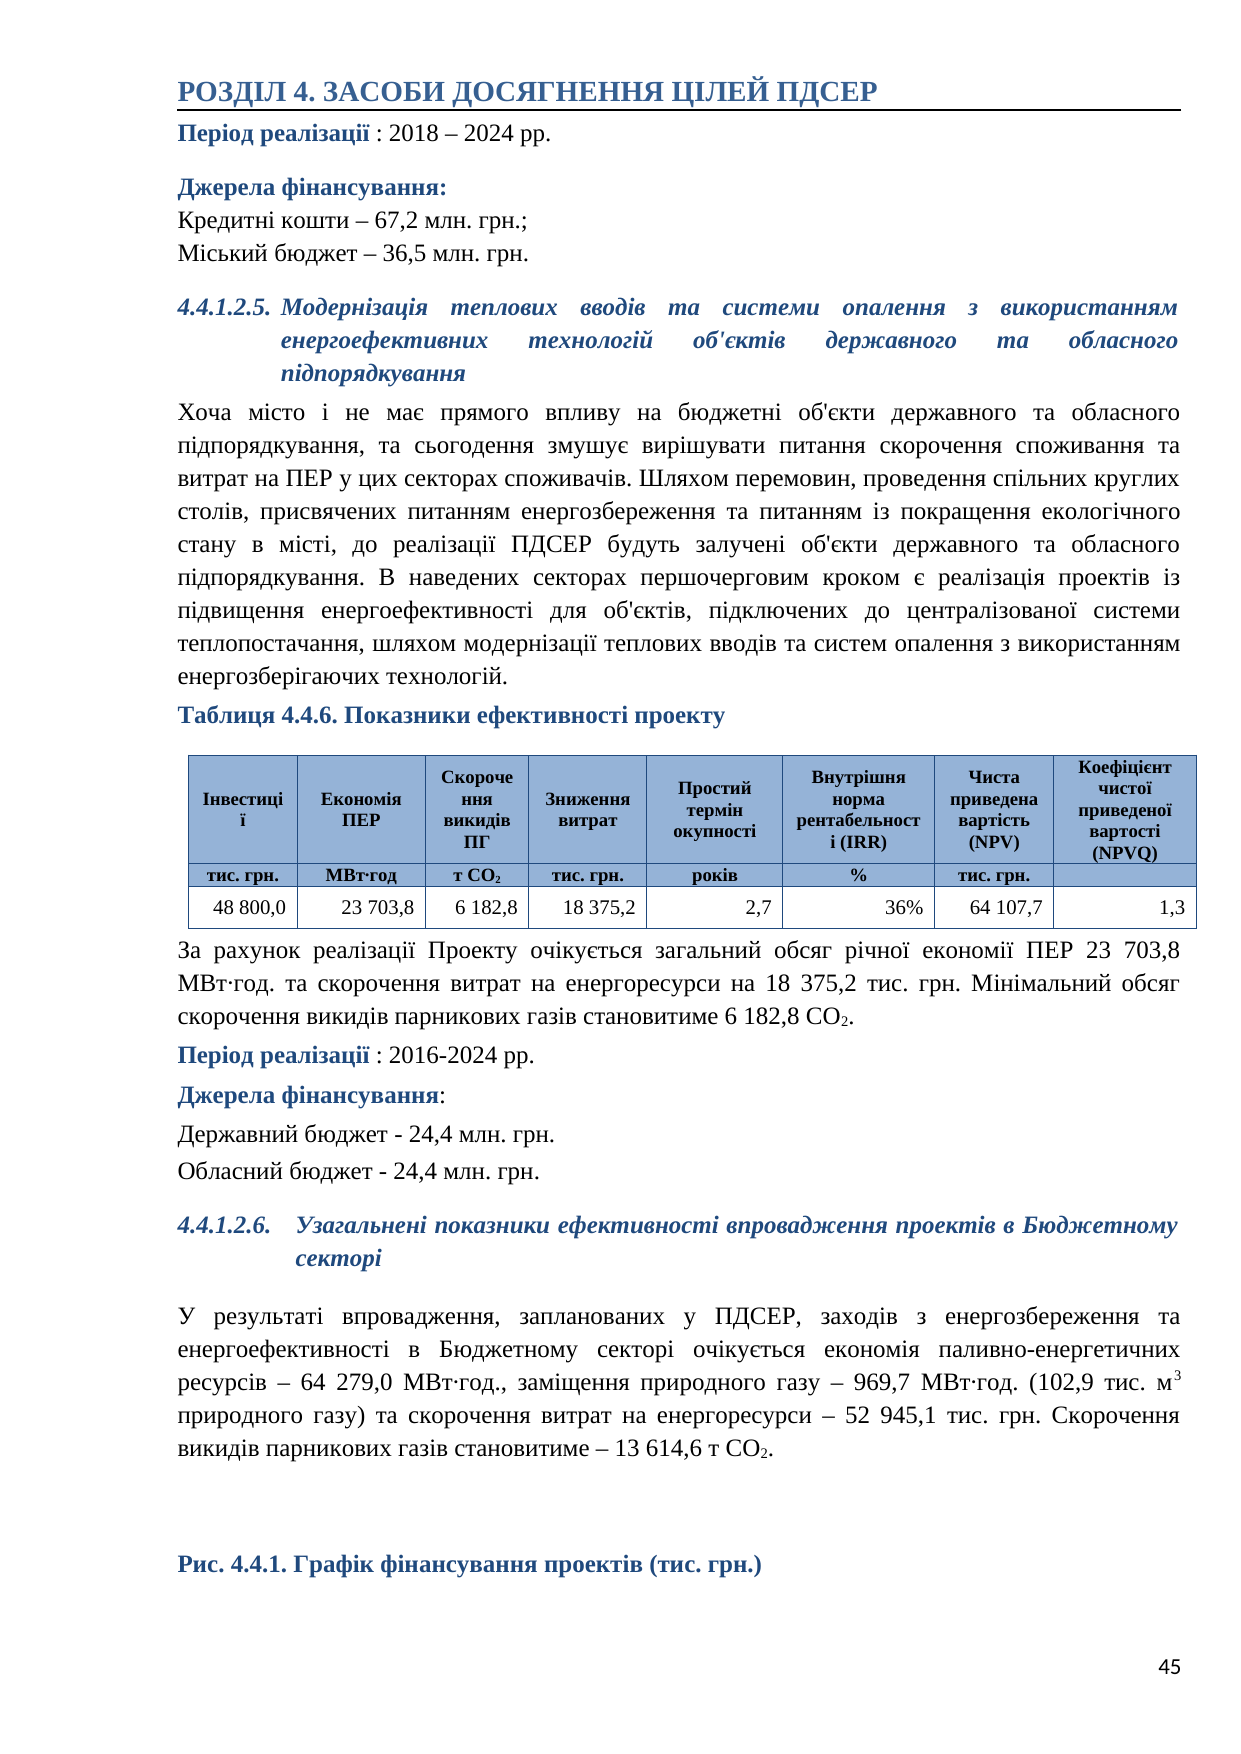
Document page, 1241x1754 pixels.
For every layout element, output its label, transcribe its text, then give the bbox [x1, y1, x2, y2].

text За рахунок реалізації Проекту очікується загальний обсяг річної економії ПЕР 23 703,8 МВт∙год. та скорочення витрат на енергоресурси на 18 375,2 тис. грн. Мінімальний обсяг скорочення викидів парникових газів становитиме 6 182,8 СО2. [177, 935, 1181, 1030]
text Джерела фінансування: [177, 172, 1181, 201]
table_header Скорочення викидів ПГ [426, 756, 528, 863]
table_cell 48 800,0 [189, 887, 297, 928]
table_cell % [783, 864, 934, 886]
table_cell 64 107,7 [935, 887, 1053, 928]
table_cell тис. грн. [189, 864, 297, 886]
table_header Чиста приведена вартість (NPV) [935, 756, 1053, 863]
text Таблиця 4.4.6. Показники ефективності проекту [177, 701, 1181, 729]
table_cell МВт∙год [298, 864, 425, 886]
table_header Коефіцієнт чистої приведеної вартості (NPVQ) [1054, 756, 1196, 863]
text Період реалізації : 2018 – 2024 рр. [177, 118, 1181, 147]
text Обласний бюджет - 24,4 млн. грн. [177, 1156, 1181, 1185]
table_cell тис. грн. [529, 864, 646, 886]
table_cell 23 703,8 [298, 887, 425, 928]
subtitle Модернізація теплових вводів та системи опалення з використанням енергоефективних технологій об'єктів державного та обласного підпорядкування [177, 292, 1181, 387]
table_header Економія ПЕР [298, 756, 425, 863]
table_cell [1054, 864, 1196, 886]
table_cell тис. грн. [935, 864, 1053, 886]
text Період реалізації : 2016-2024 рр. [177, 1040, 1181, 1069]
table_cell т СО2 [426, 864, 528, 886]
table_cell 6 182,8 [426, 887, 528, 928]
table_header Інвестиції [189, 756, 297, 863]
text Джерела фінансування: [177, 1080, 1181, 1108]
text Міський бюджет – 36,5 млн. грн. [177, 238, 1181, 267]
text Рис. 4.4.1. Графік фінансування проектів (тис. грн.) [177, 1549, 1181, 1578]
text Кредитні кошти – 67,2 млн. грн.; [177, 205, 1181, 234]
table_cell років [647, 864, 782, 886]
text У результаті впровадження, запланованих у ПДСЕР, заходів з енергозбереження та енергоефективності в Бюджетному секторі очікується економія паливно-енергетичних ресурсів – 64 279,0 МВт∙год., заміщення природного газу – 969,7 МВт∙год. (102,9 тис. м3 природного газу) та скорочення витрат на енергоресурси – 52 945,1 тис. грн. Скорочення викидів парникових газів становитиме – 13 614,6 т СО2. [177, 1301, 1181, 1462]
table_cell 18 375,2 [529, 887, 646, 928]
text Державний бюджет - 24,4 млн. грн. [177, 1119, 1181, 1148]
table_header Простий термін окупності [647, 756, 782, 863]
text Хоча місто і не має прямого впливу на бюджетні об'єкти державного та обласного підпорядкування, та сьогодення змушує вирішувати питання скорочення споживання та витрат на ПЕР у цих секторах споживачів. Шляхом перемовин, проведення спільних круглих столів, присвячених питанням енергозбереження та питанням із покращення екологічного стану в місті, до реалізації ПДСЕР будуть залучені об'єкти державного та обласного підпорядкування. В наведених секторах першочерговим кроком є реалізація проектів із підвищення енергоефективності для об'єктів, підключених до централізованої системи теплопостачання, шляхом модернізації теплових вводів та систем опалення з використанням енергозберігаючих технологій. [177, 397, 1181, 690]
subtitle Узагальнені показники ефективності впровадження проектів в Бюджетному секторі [177, 1210, 1181, 1272]
table_cell 2,7 [647, 887, 782, 928]
table_cell 1,3 [1054, 887, 1196, 928]
table_header Зниження витрат [529, 756, 646, 863]
table_cell 36% [783, 887, 934, 928]
table_header Внутрішня норма рентабельності (IRR) [783, 756, 934, 863]
